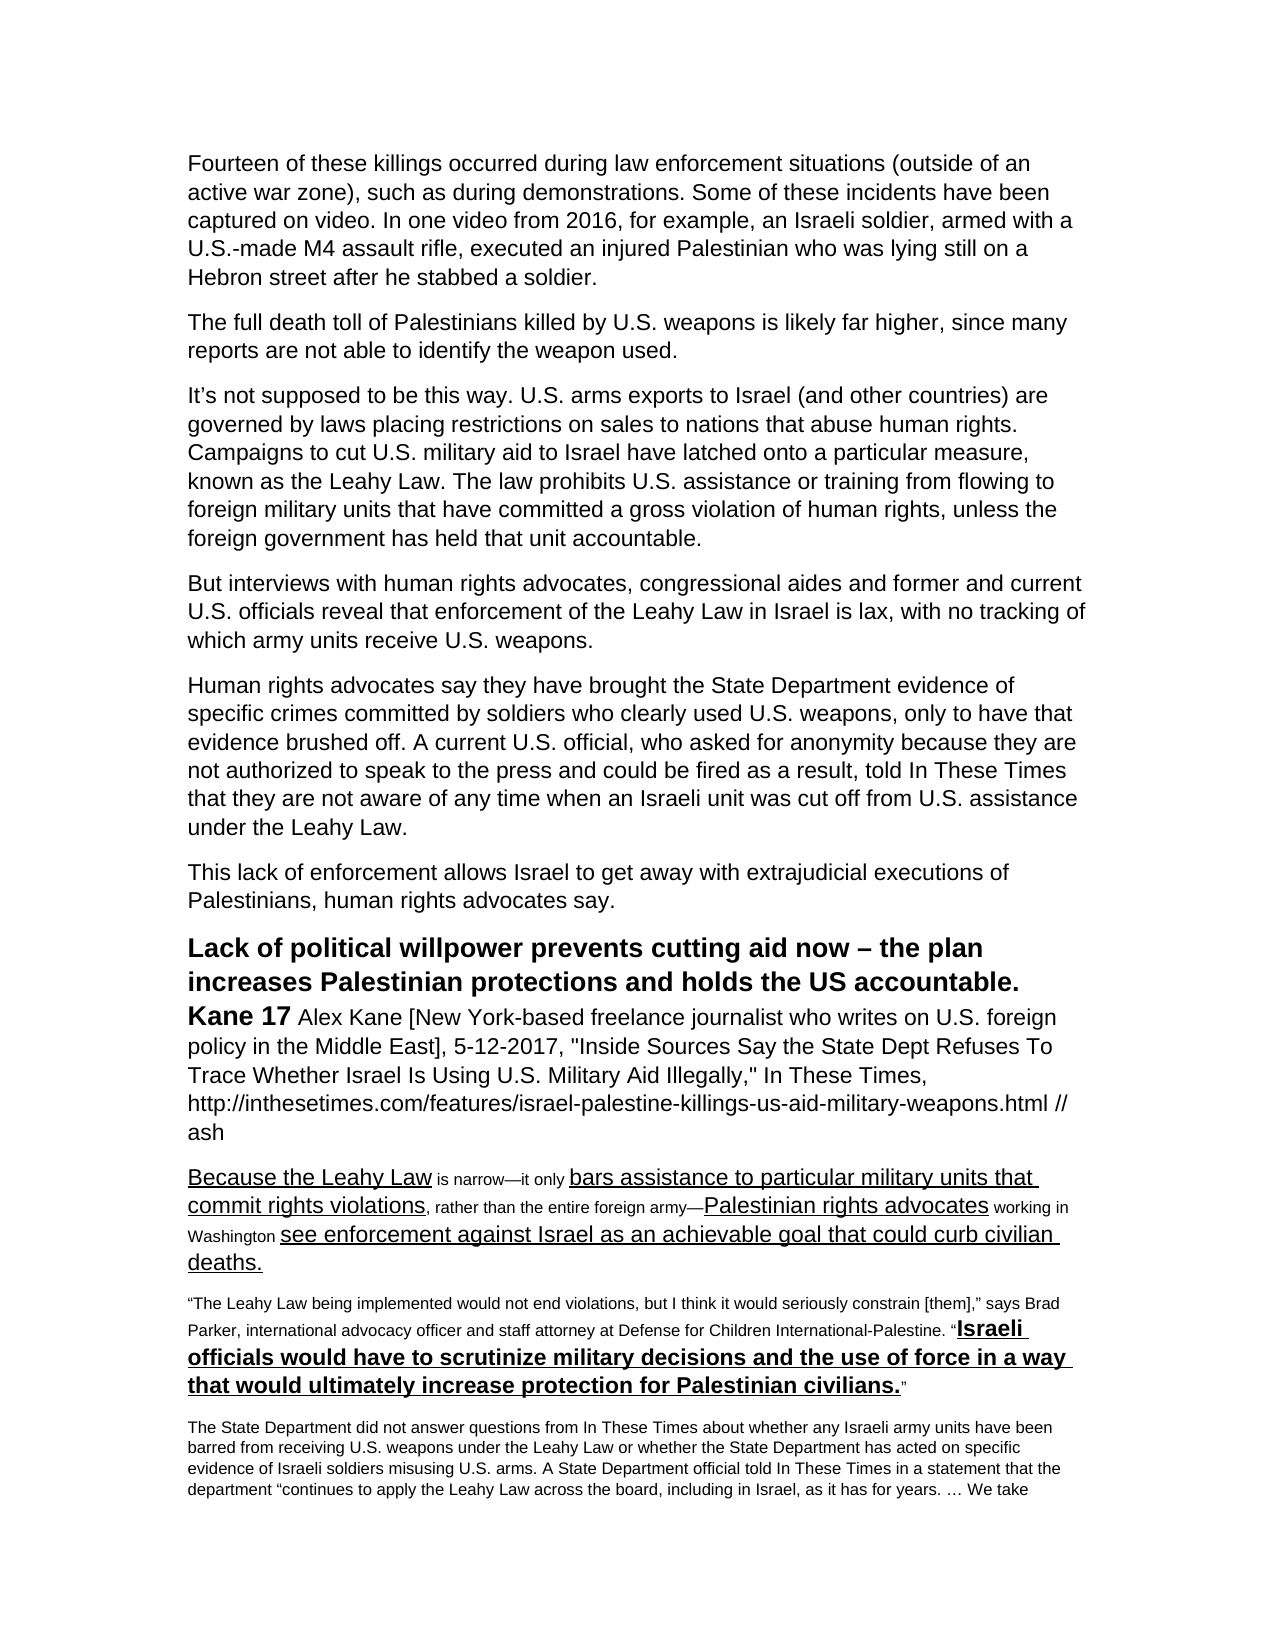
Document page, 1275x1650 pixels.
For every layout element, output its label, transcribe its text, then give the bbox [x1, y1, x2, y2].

text Fourteen of these killings occurred during law enforcement situations (outside of an active war zone), such as during demonstrations. Some of these incidents have been captured on video. In one video from 2016, for example, an Israeli soldier, armed with a U.S.-made M4 assault rifle, executed an injured Palestinian who was lying still on a Hebron street after he stabbed a soldier. [187, 150, 1087, 290]
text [187, 1417, 1087, 1498]
text “The Leahy Law being implemented would not end violations, but I think it would seriously constrain [them],” says Brad Parker, international advocacy officer and staff attorney at Defense for Children International-Palestine. “Israeli officials would have to scrutinize military decisions and the use of force in a way that would ultimately increase protection for Palestinian civilians.” [187, 1294, 1087, 1399]
text It’s not supposed to be this way. U.S. arms exports to Israel (and other countries) are governed by laws placing restrictions on sales to nations that abuse human rights. Campaigns to cut U.S. military aid to Israel have latched onto a particular measure, known as the Leahy Law. The law prohibits U.S. assistance or training from flowing to foreign military units that have committed a gross violation of human rights, unless the foreign government has held that unit accountable. [187, 382, 1087, 551]
text Kane 17 Alex Kane [New York-based freelance journalist who writes on U.S. foreign policy in the Middle East], 5-12-2017, "Inside Sources Say the State Dept Refuses To Trace Whether Israel Is Using U.S. Military Aid Illegally," In These Times, http://inthesetimes.com/features/israel-palestine-killings-us-aid-military-weapons.html // ash [187, 1000, 1087, 1145]
text Because the Leahy Law is narrow—it only bars assistance to particular military units that commit rights violations, rather than the entire foreign army—Palestinian rights advocates working in Washington see enforcement against Israel as an achievable goal that could curb civilian deaths. [187, 1164, 1087, 1275]
text The full death toll of Palestinians killed by U.S. weapons is likely far higher, since many reports are not able to identify the weapon used. [187, 309, 1087, 364]
text But interviews with human rights advocates, congressional aides and former and current U.S. officials reveal that enforcement of the Leahy Law in Israel is lax, with no tracking of which army units receive U.S. weapons. [187, 570, 1087, 653]
text This lack of enforcement allows Israel to get away with extrajudicial executions of Palestinians, human rights advocates say. [187, 859, 1087, 914]
subtitle Lack of political willpower prevents cutting aid now – the plan increases Palestinian protections and holds the US accountable. [187, 932, 1087, 997]
text Human rights advocates say they have brought the State Department evidence of specific crimes committed by soldiers who clearly used U.S. weapons, only to have that evidence brushed off. A current U.S. official, who asked for anonymity because they are not authorized to speak to the press and could be fired as a result, told In These Times that they are not aware of any time when an Israeli unit was cut off from U.S. assistance under the Leahy Law. [187, 672, 1087, 840]
